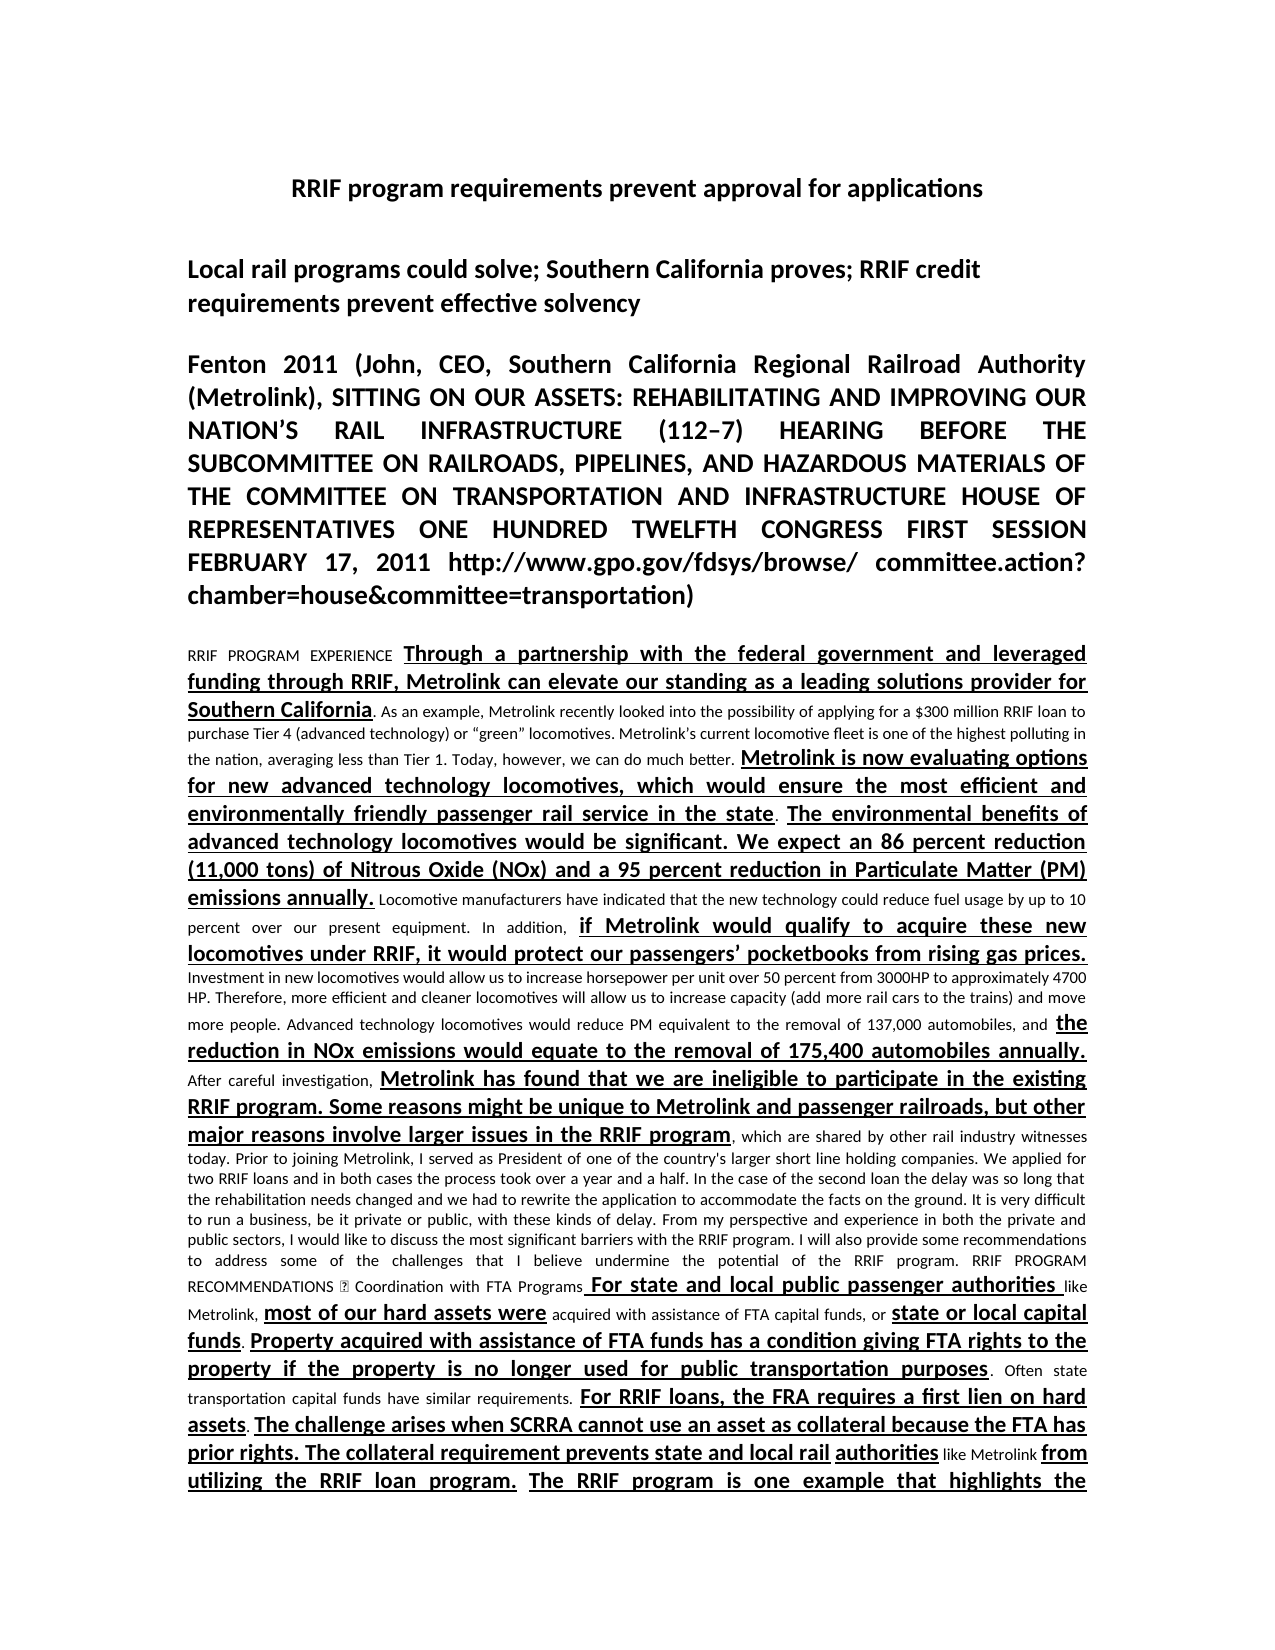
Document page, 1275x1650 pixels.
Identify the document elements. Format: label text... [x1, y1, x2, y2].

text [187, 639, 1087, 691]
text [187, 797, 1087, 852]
subtitle Local rail programs could solve; Southern California proves; RRIF credit requirements prevent effective solvency [187, 253, 1087, 319]
subtitle RRIF program requirements prevent approval for applications [187, 171, 1087, 204]
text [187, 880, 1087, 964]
text Fenton 2011 (John, CEO, Southern California Regional Railroad Authority (Metrolink), SITTING ON OUR ASSETS: REHABILITATING AND IMPROVING OUR NATION’S RAIL INFRASTRUCTURE (112–7) HEARING BEFORE THE SUBCOMMITTEE ON RAILROADS, PIPELINES, AND HAZARDOUS MATERIALS OF THE COMMITTEE ON TRANSPORTATION AND INFRASTRUCTURE HOUSE OF REPRESENTATIVES ONE HUNDRED TWELFTH CONGRESS FIRST SESSION FEBRUARY 17, 2011 http://www.gpo.gov/fdsys/browse/ committee.action?chamber=house&committee=transportation) [187, 347, 1087, 611]
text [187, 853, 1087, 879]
